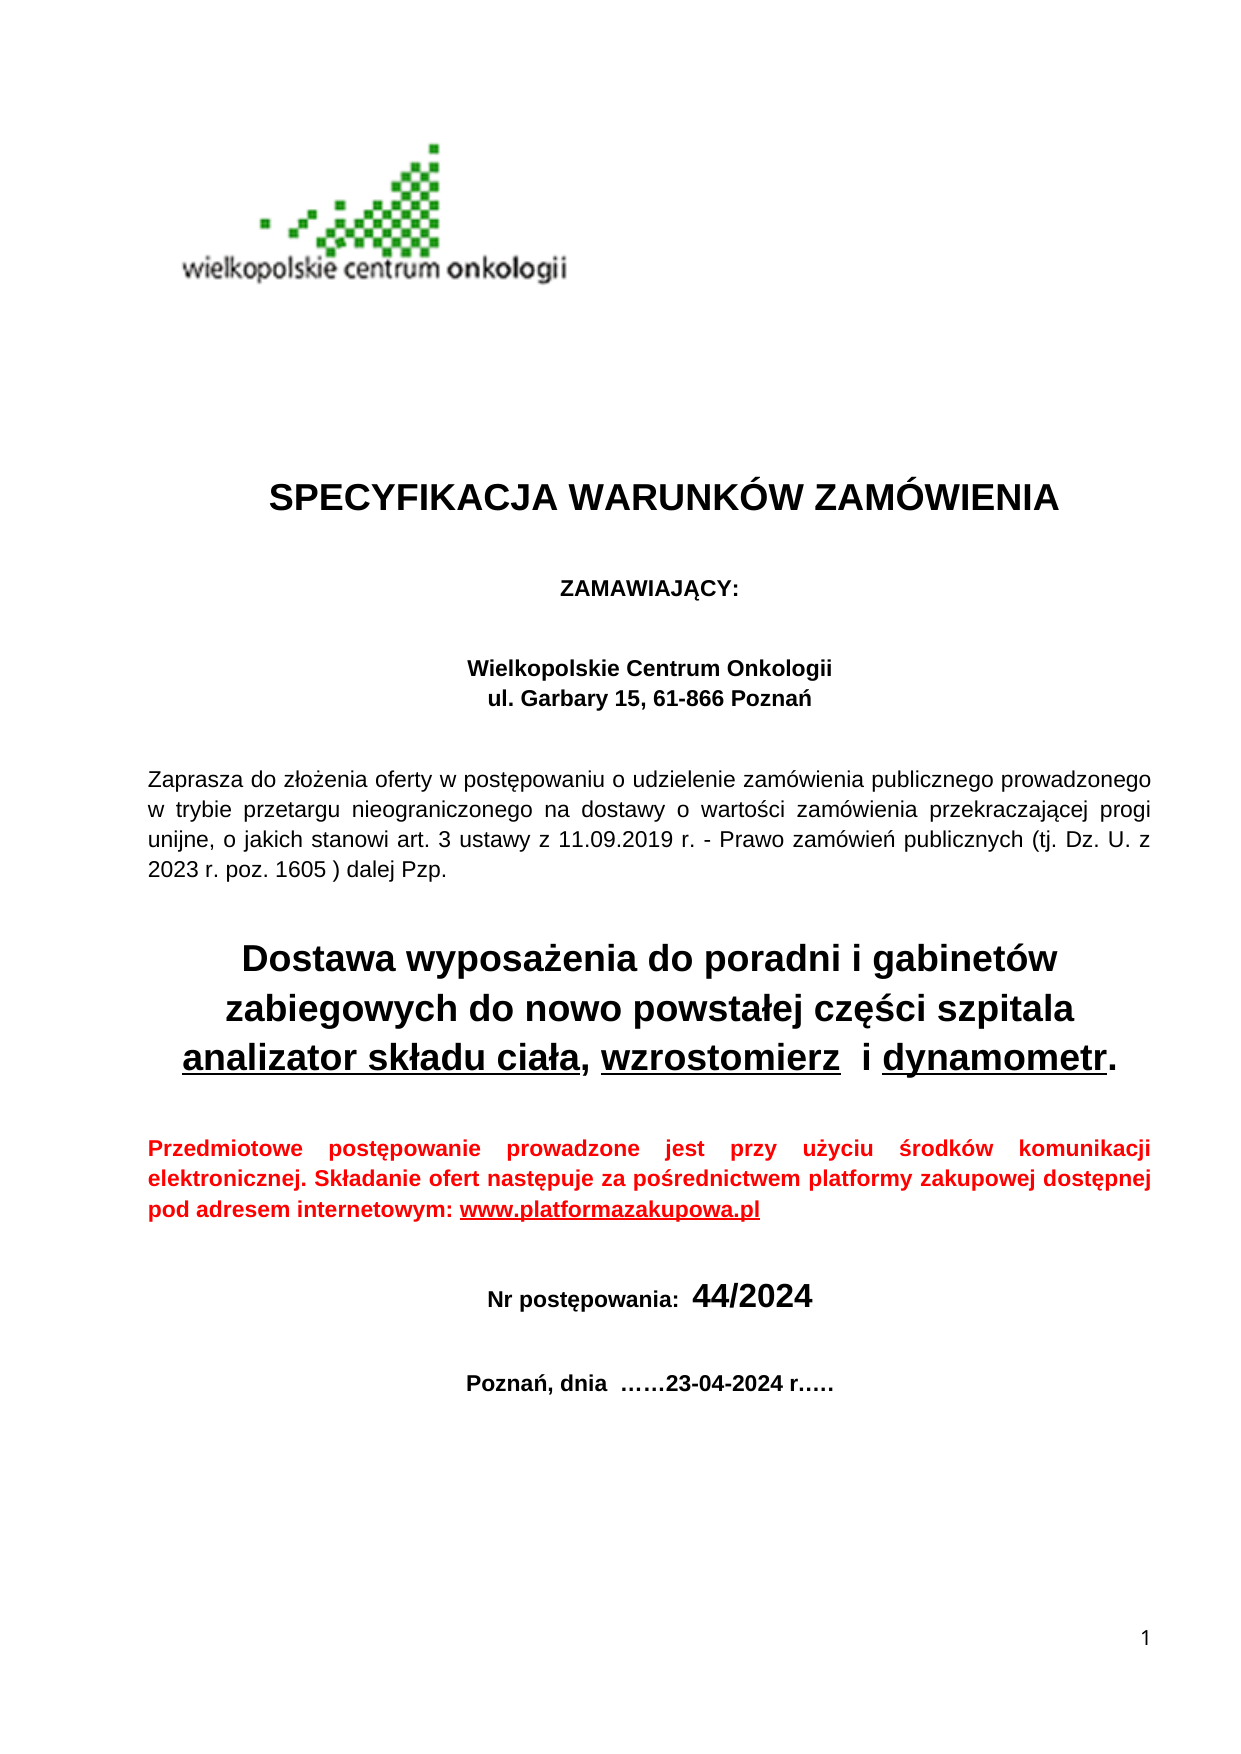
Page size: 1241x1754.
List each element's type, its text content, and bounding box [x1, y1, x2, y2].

text Przedmiotowe postępowanie prowadzone jest przy użyciu środków komunikacji elektronicznej. Składanie ofert następuje za pośrednictwem platformy zakupowej dostępnej pod adresem internetowym: www.platformazakupowa.pl [148, 1135, 1152, 1222]
text Wielkopolskie Centrum Onkologii [148, 655, 1152, 682]
text zAMAWIAJĄCY: [148, 575, 1152, 601]
text analizator składu ciała, wzrostomierz i dynamometr. [148, 1036, 1152, 1079]
text Nr postępowania: 44/2024 [148, 1276, 1152, 1314]
text Dostawa wyposażenia do poradni i gabinetów zabiegowych do nowo powstałej części szpitala [148, 936, 1152, 1029]
text specyfikacja warunkÓw zamówienia [177, 475, 1152, 518]
title Poznań, dnia ……23-04-2024 r.…. [148, 1370, 1152, 1396]
text ul. Garbary 15, 61-866 Poznań [148, 685, 1152, 712]
picture [177, 133, 570, 290]
text Zaprasza do złożenia oferty w postępowaniu o udzielenie zamówienia publicznego prowadzonego w trybie przetargu nieograniczonego na dostawy o wartości zamówienia przekraczającej progi unijne, o jakich stanowi art. 3 ustawy z 11.09.2019 r. - Prawo zamówień publicznych (tj. Dz. U. z 2023 r. poz. 1605 ) dalej Pzp. [148, 766, 1152, 883]
